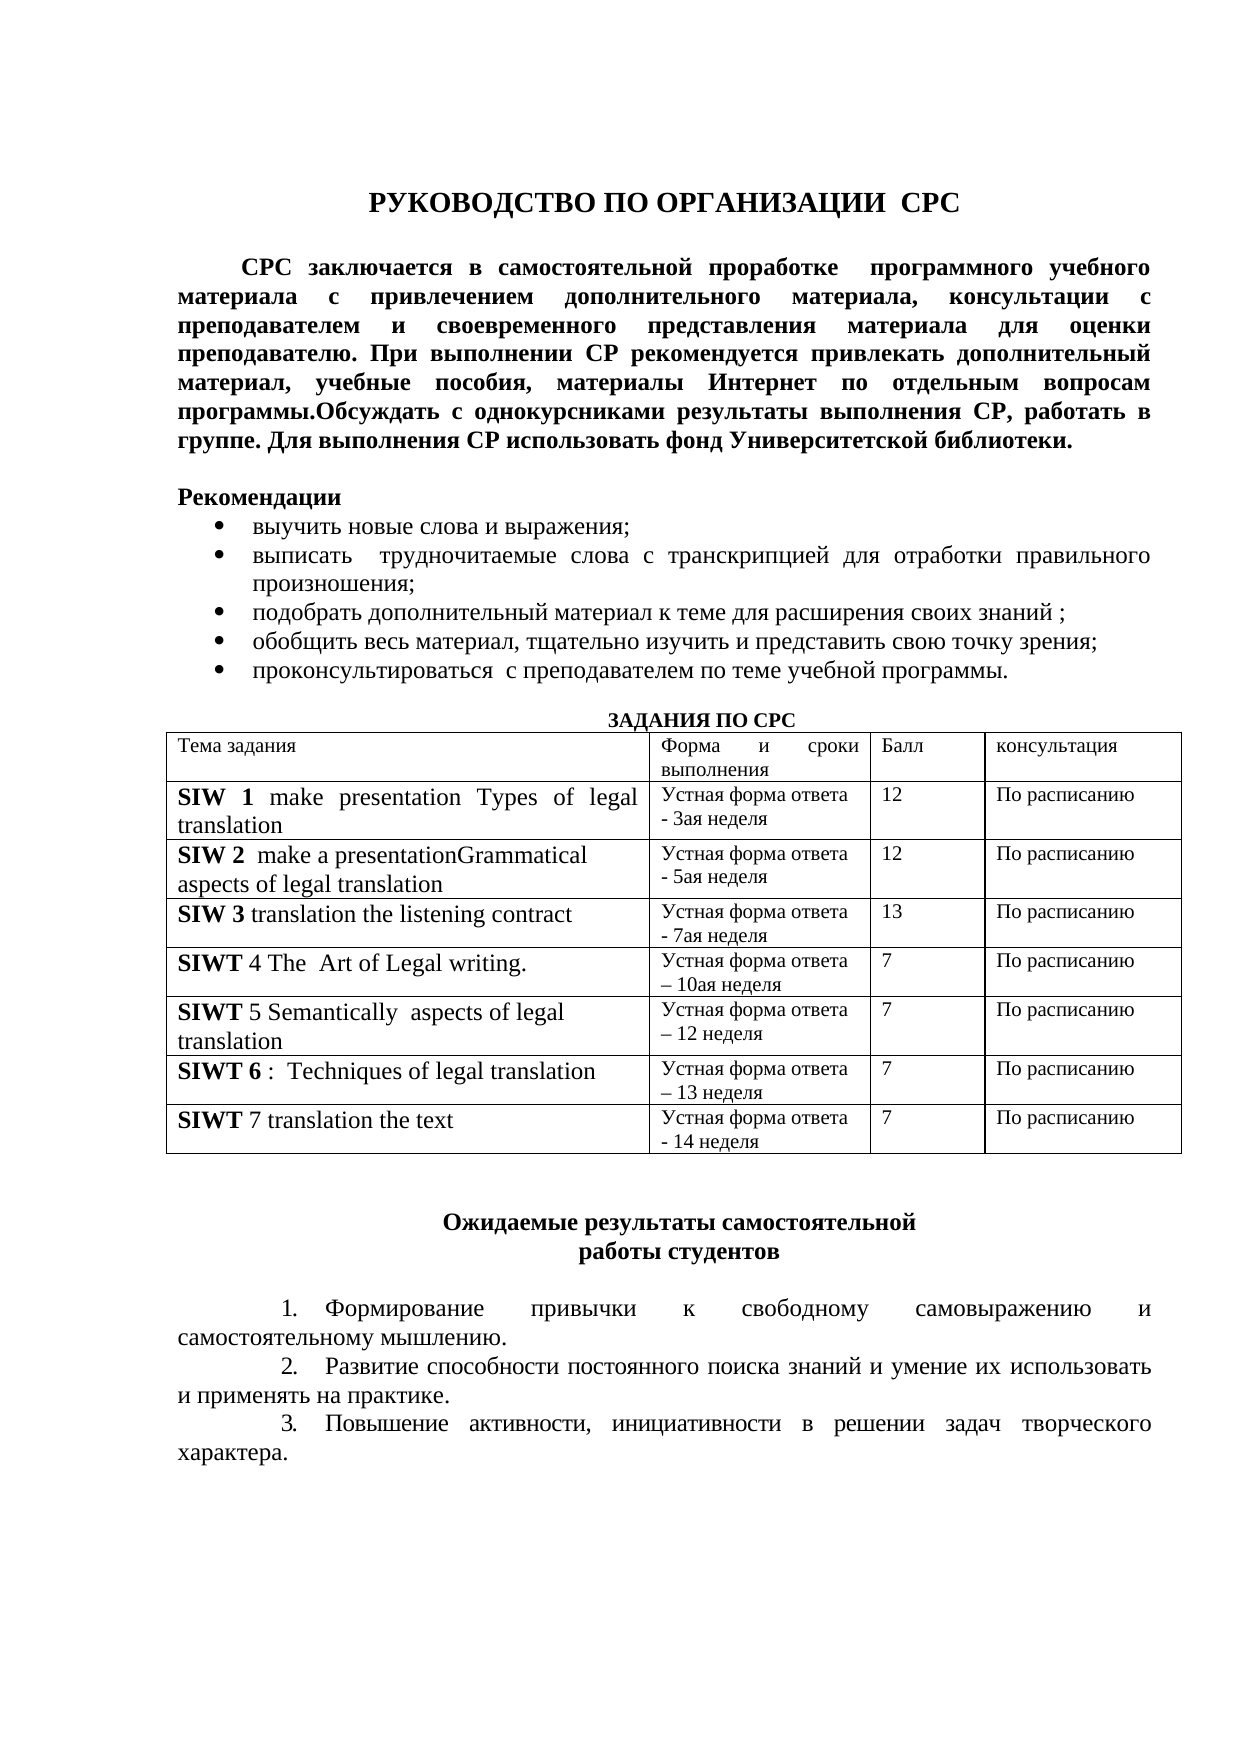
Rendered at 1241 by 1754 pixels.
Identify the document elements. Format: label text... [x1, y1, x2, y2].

table_cell Устная форма ответа – 12 неделя [650, 997, 870, 1055]
text СРС заключается в самостоятельной проработке программного учебного материала с привлечением дополнительного материала, консультации с преподавателем и своевременного представления материала для оценки преподавателю. При выполнении СР рекомендуется привлекать дополнительный материал, учебные пособия, материалы Интернет по отдельным вопросам программы.Обсуждать с однокурсниками результаты выполнения СР, работать в группе. Для выполнения СР использовать фонд Университетской библиотеки. [177, 252, 1152, 453]
table_cell Устная форма ответа - 3ая неделя [650, 782, 870, 839]
table_header Тема задания [167, 733, 649, 781]
list Формирование привычки к свободному самовыражению и самостоятельному мышлению. [177, 1293, 1152, 1351]
table_cell По расписанию [986, 782, 1181, 839]
table_cell По расписанию [986, 840, 1181, 898]
list Ожидаемые результаты самостоятельной [207, 1207, 1152, 1236]
list подобрать дополнительный материал к теме для расширения своих знаний ; [215, 597, 1152, 626]
table_cell 7 [871, 997, 984, 1055]
table_cell По расписанию [986, 1105, 1181, 1153]
table_cell SIWT 4 The Art of Legal writing. [167, 948, 649, 996]
list работы студентов [207, 1236, 1152, 1265]
list проконсультироваться с преподавателем по теме учебной программы. [215, 655, 1152, 683]
table_header Форма и сроки выполнения [650, 733, 870, 781]
table_header Балл [871, 733, 984, 781]
table_cell По расписанию [986, 1056, 1181, 1104]
text Рекомендации [177, 482, 1152, 511]
table_cell Устная форма ответа – 10ая неделя [650, 948, 870, 996]
table_cell По расписанию [986, 948, 1181, 996]
list Развитие способности постоянного поиска знаний и умение их использовать и применять на практике. [177, 1351, 1152, 1408]
table_cell 13 [871, 899, 984, 947]
table_cell 7 [871, 1105, 984, 1153]
table_cell SIW 1 make presentation Types of legal translation [167, 782, 649, 839]
text руководство по организации СРС [177, 185, 1152, 219]
table_cell SIWT 7 translation the text [167, 1105, 649, 1153]
text Задания по СРС [252, 708, 1152, 732]
table_cell Устная форма ответа - 5ая неделя [650, 840, 870, 898]
list Повышение активности, инициативности в решении задач творческого характера. [177, 1408, 1152, 1466]
list выучить новые слова и выражения; [215, 511, 1152, 540]
table_cell 7 [871, 948, 984, 996]
table_cell По расписанию [986, 997, 1181, 1055]
table_cell Устная форма ответа - 14 неделя [650, 1105, 870, 1153]
table_cell SIWT 6 : Techniques of legal translation [167, 1056, 649, 1104]
list выписать трудночитаемые слова с транскрипцией для отработки правильного произношения; [215, 540, 1152, 597]
table_cell Устная форма ответа – 13 неделя [650, 1056, 870, 1104]
list обобщить весь материал, тщательно изучить и представить свою точку зрения; [215, 626, 1152, 655]
table_cell 12 [871, 782, 984, 839]
table_cell Устная форма ответа - 7ая неделя [650, 899, 870, 947]
table_cell 7 [871, 1056, 984, 1104]
table_cell SIW 2 make a presentationGrammatical aspects of legal translation [167, 840, 649, 898]
table_header консультация [986, 733, 1181, 781]
table_cell SIW 3 translation the listening contract [167, 899, 649, 947]
table_cell По расписанию [986, 899, 1181, 947]
table_cell 12 [871, 840, 984, 898]
table_cell SIWT 5 Semantically aspects of legal translation [167, 997, 649, 1055]
